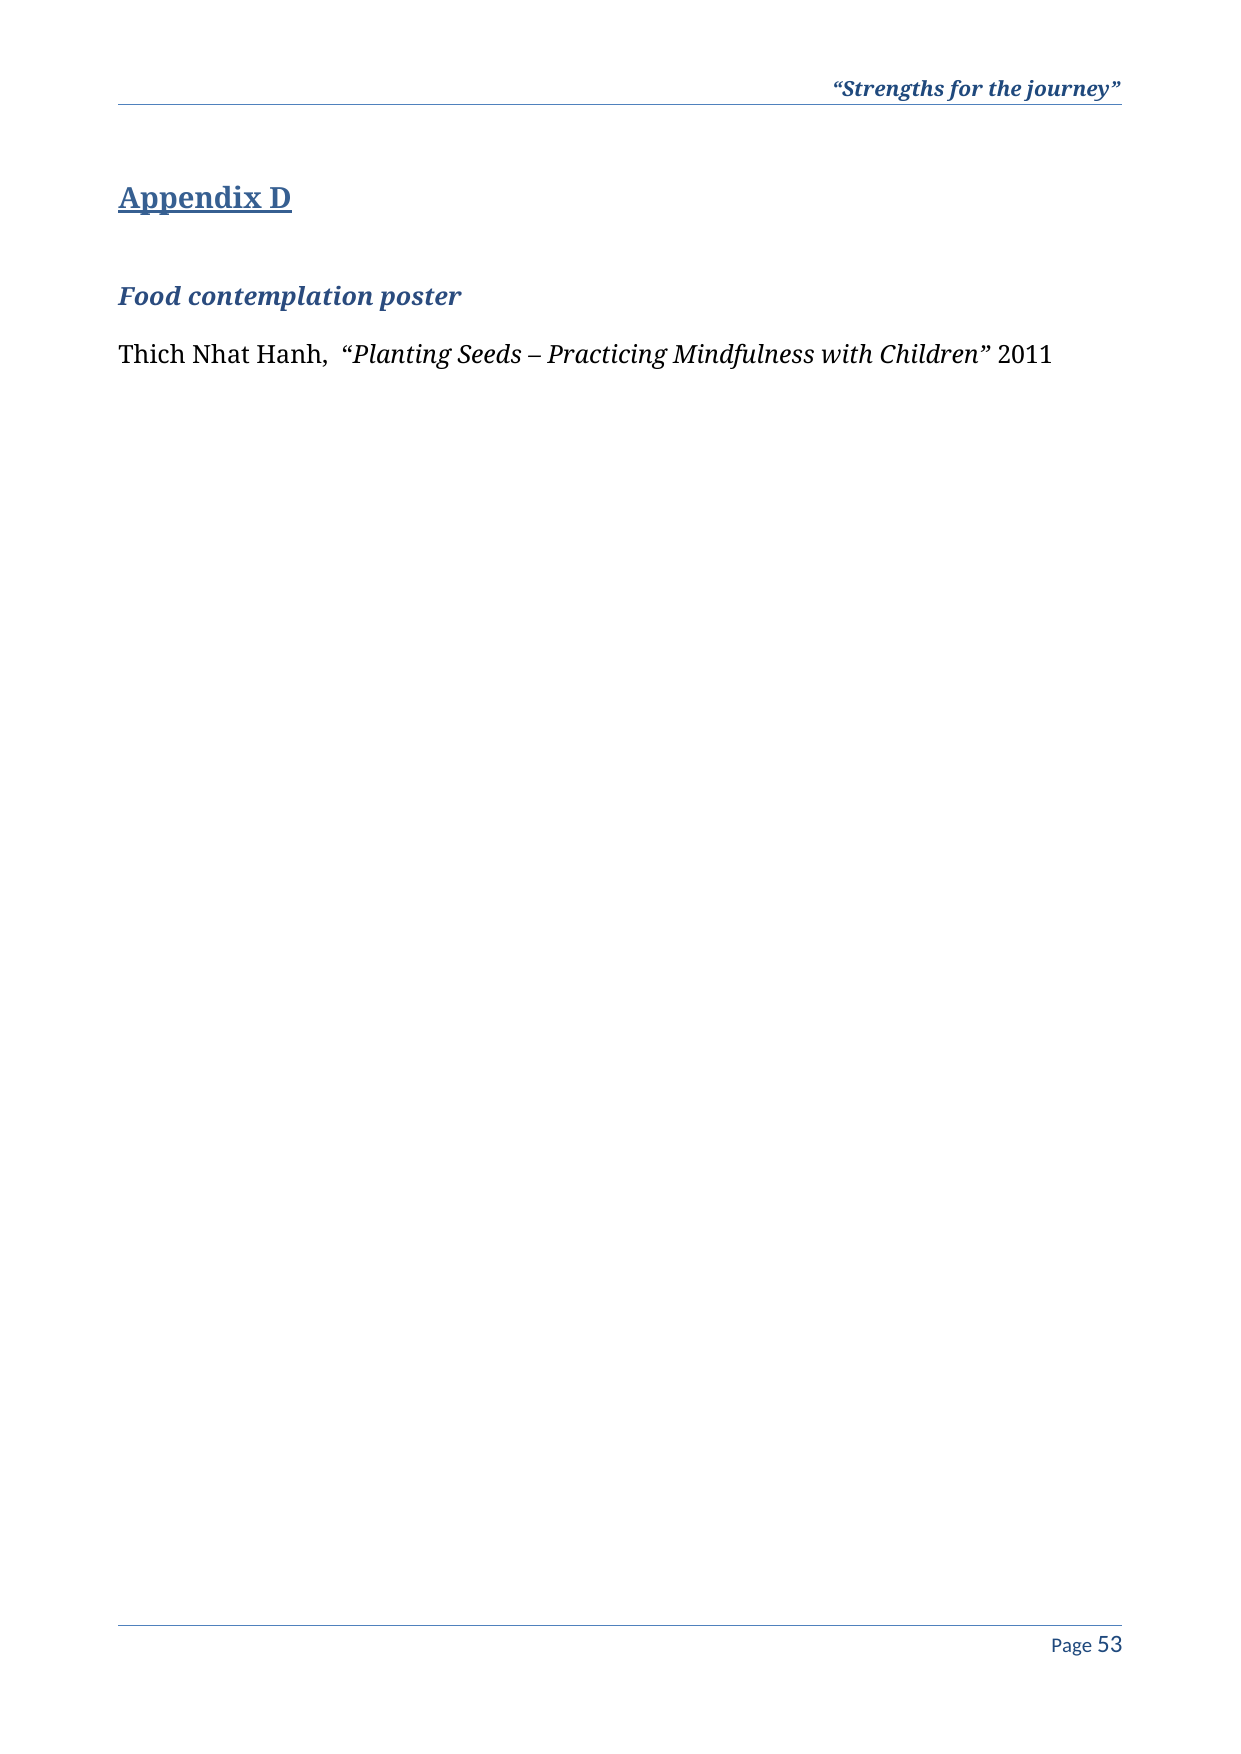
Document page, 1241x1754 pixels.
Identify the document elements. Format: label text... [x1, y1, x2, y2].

text Thich Nhat Hanh, “Planting Seeds – Practicing Mindfulness with Children” 2011 [118, 337, 1122, 371]
subtitle Appendix D [118, 177, 1122, 217]
text Food contemplation poster [118, 279, 1122, 313]
